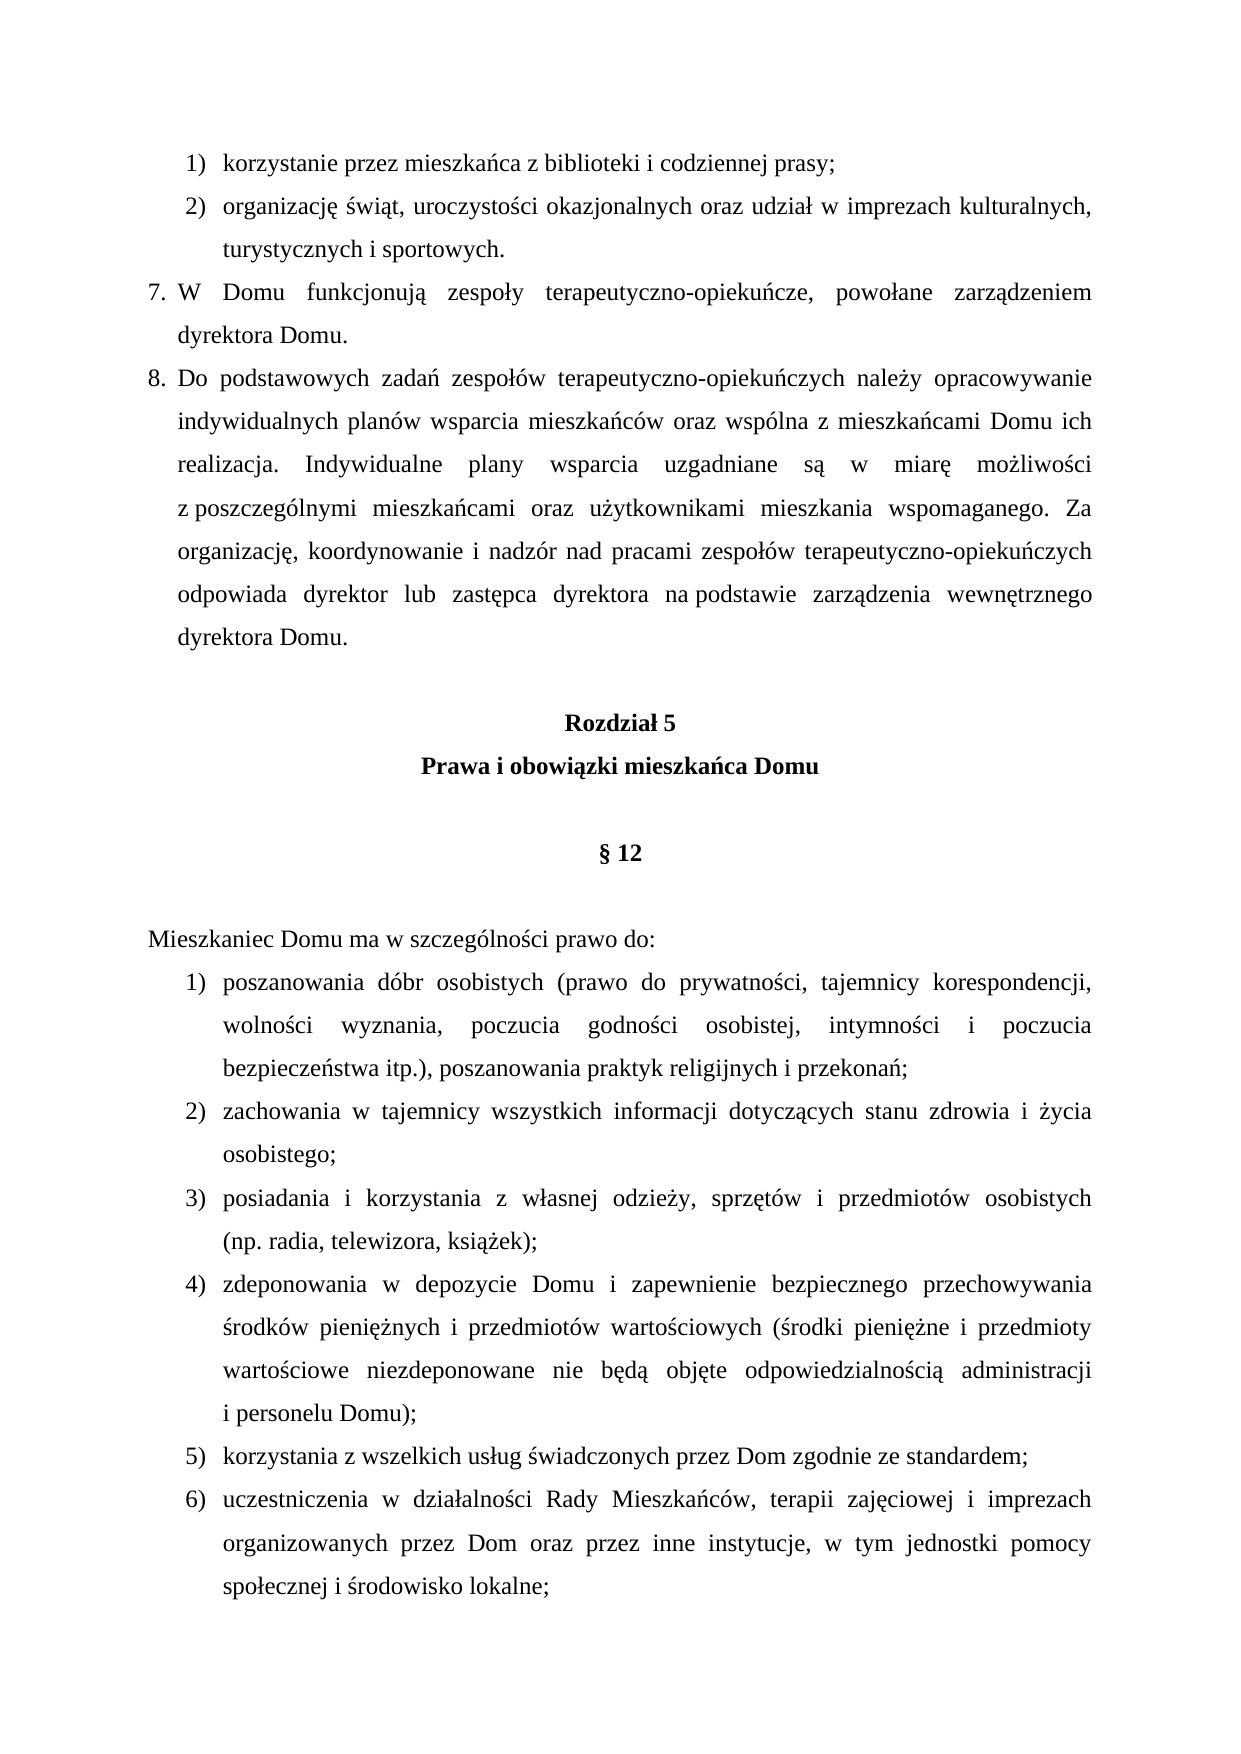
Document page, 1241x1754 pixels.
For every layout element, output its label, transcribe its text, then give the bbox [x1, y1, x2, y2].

list zachowania w tajemnicy wszystkich informacji dotyczących stanu zdrowia i życia osobistego; [185, 1096, 1093, 1168]
text Rozdział 5 [148, 708, 1093, 737]
list zdeponowania w depozycie Domu i zapewnienie bezpiecznego przechowywania środków pieniężnych i przedmiotów wartościowych (środki pieniężne i przedmioty wartościowe niezdeponowane nie będą objęte odpowiedzialnością administracji i personelu Domu); [185, 1269, 1093, 1427]
text Prawa i obowiązki mieszkańca Domu [148, 751, 1093, 780]
list Do podstawowych zadań zespołów terapeutyczno-opiekuńczych należy opracowywanie indywidualnych planów wsparcia mieszkańców oraz wspólna z mieszkańcami Domu ich realizacja. Indywidualne plany wsparcia uzgadniane są w miarę możliwości z poszczególnymi mieszkańcami oraz użytkownikami mieszkania wspomaganego. Za organizację, koordynowanie i nadzór nad pracami zespołów terapeutyczno-opiekuńczych odpowiada dyrektor lub zastępca dyrektora na podstawie zarządzenia wewnętrznego dyrektora Domu. [148, 363, 1093, 651]
subtitle § 12 [148, 838, 1093, 866]
list uczestniczenia w działalności Rady Mieszkańców, terapii zajęciowej i imprezach organizowanych przez Dom oraz przez inne instytucje, w tym jednostki pomocy społecznej i środowisko lokalne; [185, 1484, 1093, 1599]
text Mieszkaniec Domu ma w szczególności prawo do: [148, 924, 1093, 953]
list posiadania i korzystania z własnej odzieży, sprzętów i przedmiotów osobistych (np. radia, telewizora, książek); [185, 1183, 1093, 1254]
list korzystania z wszelkich usług świadczonych przez Dom zgodnie ze standardem; [185, 1441, 1093, 1470]
list korzystanie przez mieszkańca z biblioteki i codziennej prasy; [185, 148, 1093, 176]
text 7. W Domu funkcjonują zespoły terapeutyczno-opiekuńcze, powołane zarządzeniem dyrektora Domu. [148, 277, 1093, 349]
list poszanowania dóbr osobistych (prawo do prywatności, tajemnicy korespondencji, wolności wyznania, poczucia godności osobistej, intymności i poczucia bezpieczeństwa itp.), poszanowania praktyk religijnych i przekonań; [185, 967, 1093, 1082]
list organizację świąt, uroczystości okazjonalnych oraz udział w imprezach kulturalnych, turystycznych i sportowych. [185, 191, 1093, 263]
